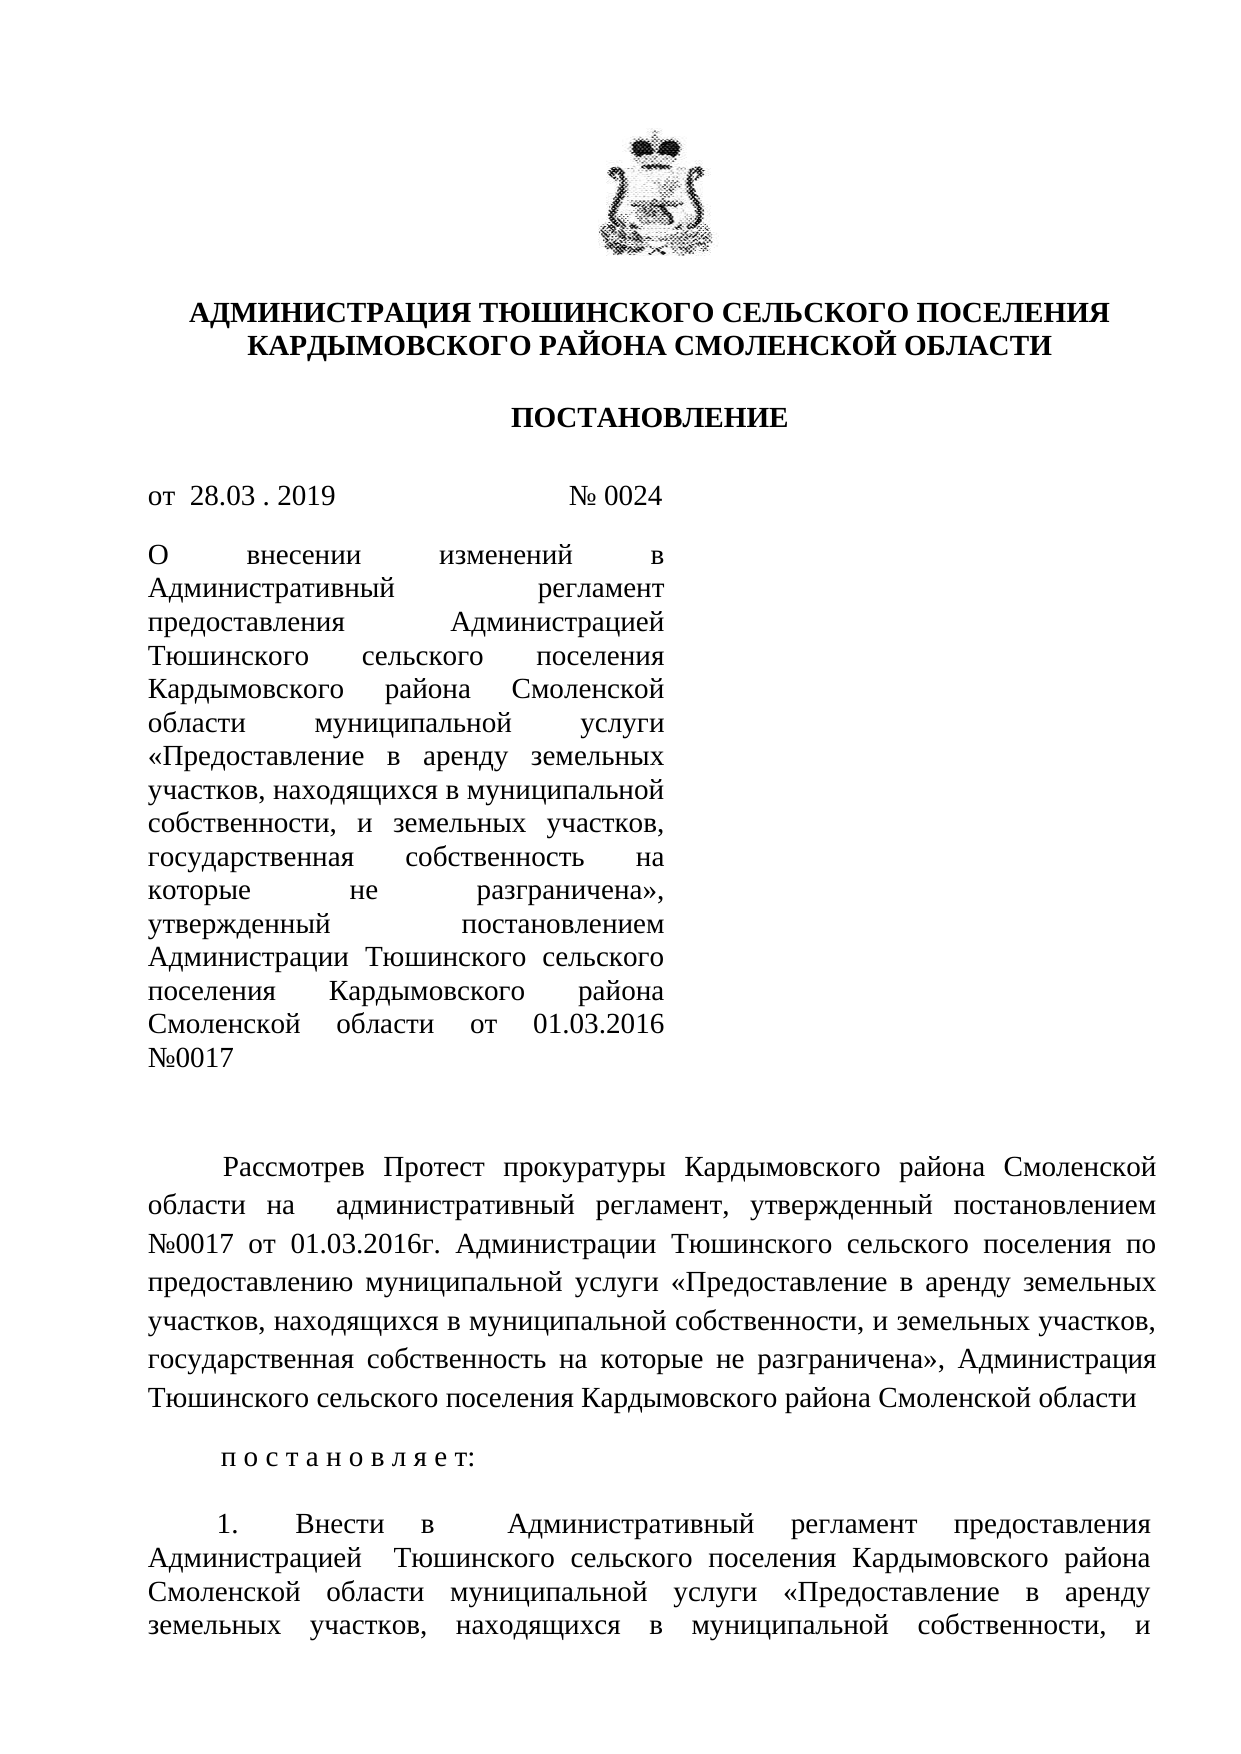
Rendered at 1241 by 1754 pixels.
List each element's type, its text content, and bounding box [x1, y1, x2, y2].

text КАРДЫМОВСКОГО РАЙОНА СМОЛЕНСКОЙ ОБЛАСТИ [148, 328, 1152, 362]
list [148, 1507, 1152, 1641]
text О внесении изменений в Административный регламент предоставления Администрацией Тюшинского сельского поселения Кардымовского района Смоленской области муниципальной услуги «Предоставление в аренду земельных участков, находящихся в муниципальной собственности, и земельных участков, государственная собственность на которые не разграничена», утвержденный постановлением Администрации Тюшинского сельского поселения Кардымовского района Смоленской области от 01.03.2016 №0017 [148, 537, 664, 1074]
text от 28.03 . 2019 № 0024 [148, 478, 1157, 511]
text п о с т а н о в л я е т: [148, 1439, 1152, 1473]
text ПОСТАНОВЛЕНИЕ [148, 401, 1152, 434]
text АДМИНИСТРАЦИЯ ТЮШИНСКОГО СЕЛЬСКОГО ПОСЕЛЕНИЯ [148, 295, 1152, 328]
picture [566, 88, 744, 270]
text Рассмотрев Протест прокуратуры Кардымовского района Смоленской области на административный регламент, утвержденный постановлением №0017 от 01.03.2016г. Администрации Тюшинского сельского поселения по предоставлению муниципальной услуги «Предоставление в аренду земельных участков, находящихся в муниципальной собственности, и земельных участков, государственная собственность на которые не разграничена», Администрация Тюшинского сельского поселения Кардымовского района Смоленской области [148, 1149, 1157, 1414]
